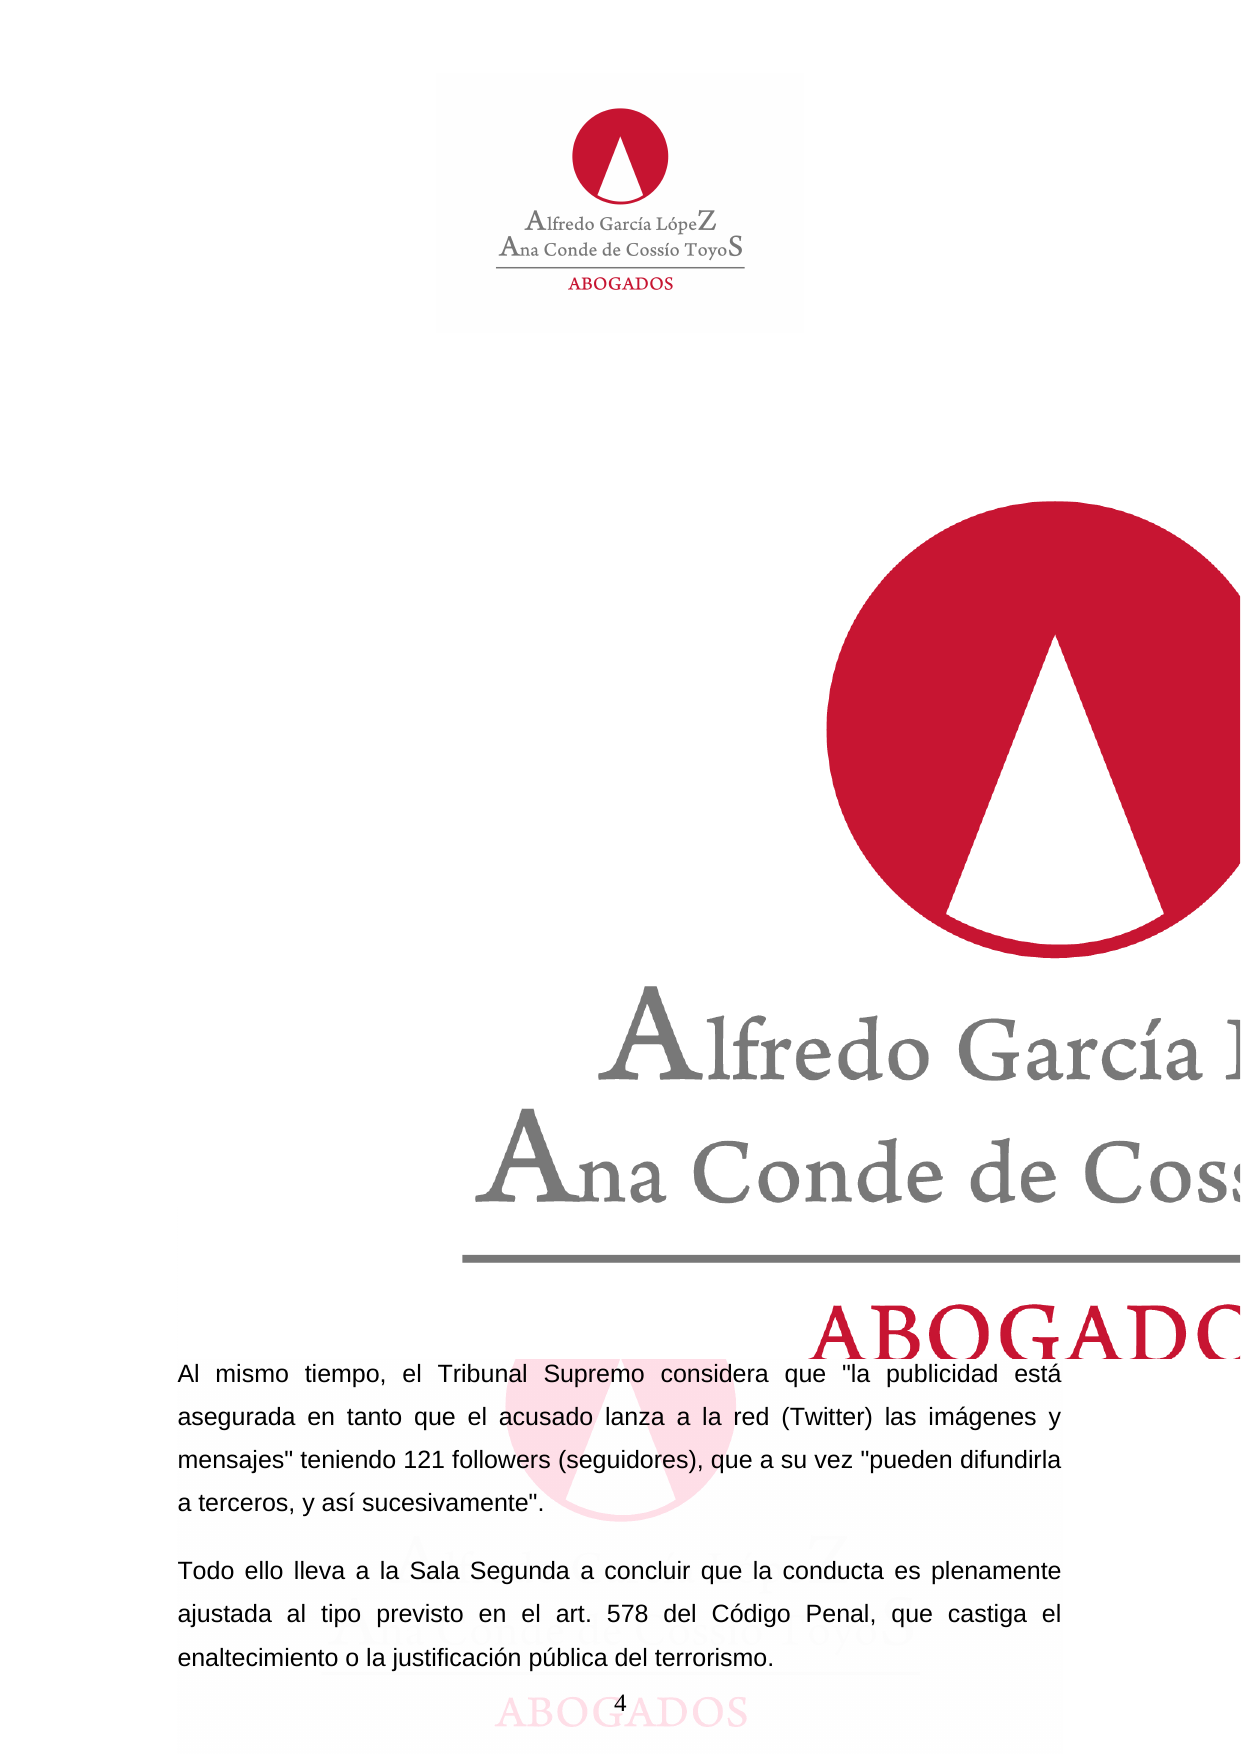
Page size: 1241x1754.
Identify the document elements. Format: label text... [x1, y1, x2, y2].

text Todo ello lleva a la Sala Segunda a concluir que la conducta es plenamente ajustada al tipo previsto en el art. 578 del Código Penal, que castiga el enaltecimiento o la justificación pública del terrorismo. [177, 1556, 1063, 1671]
text Al mismo tiempo, el Tribunal Supremo considera que "la publicidad está asegurada en tanto que el acusado lanza a la red (Twitter) las imágenes y mensajes" teniendo 121 followers (seguidores), que a su vez "pueden difundirla a terceros, y así sucesivamente". [177, 1359, 1063, 1517]
picture [177, 73, 1241, 1359]
